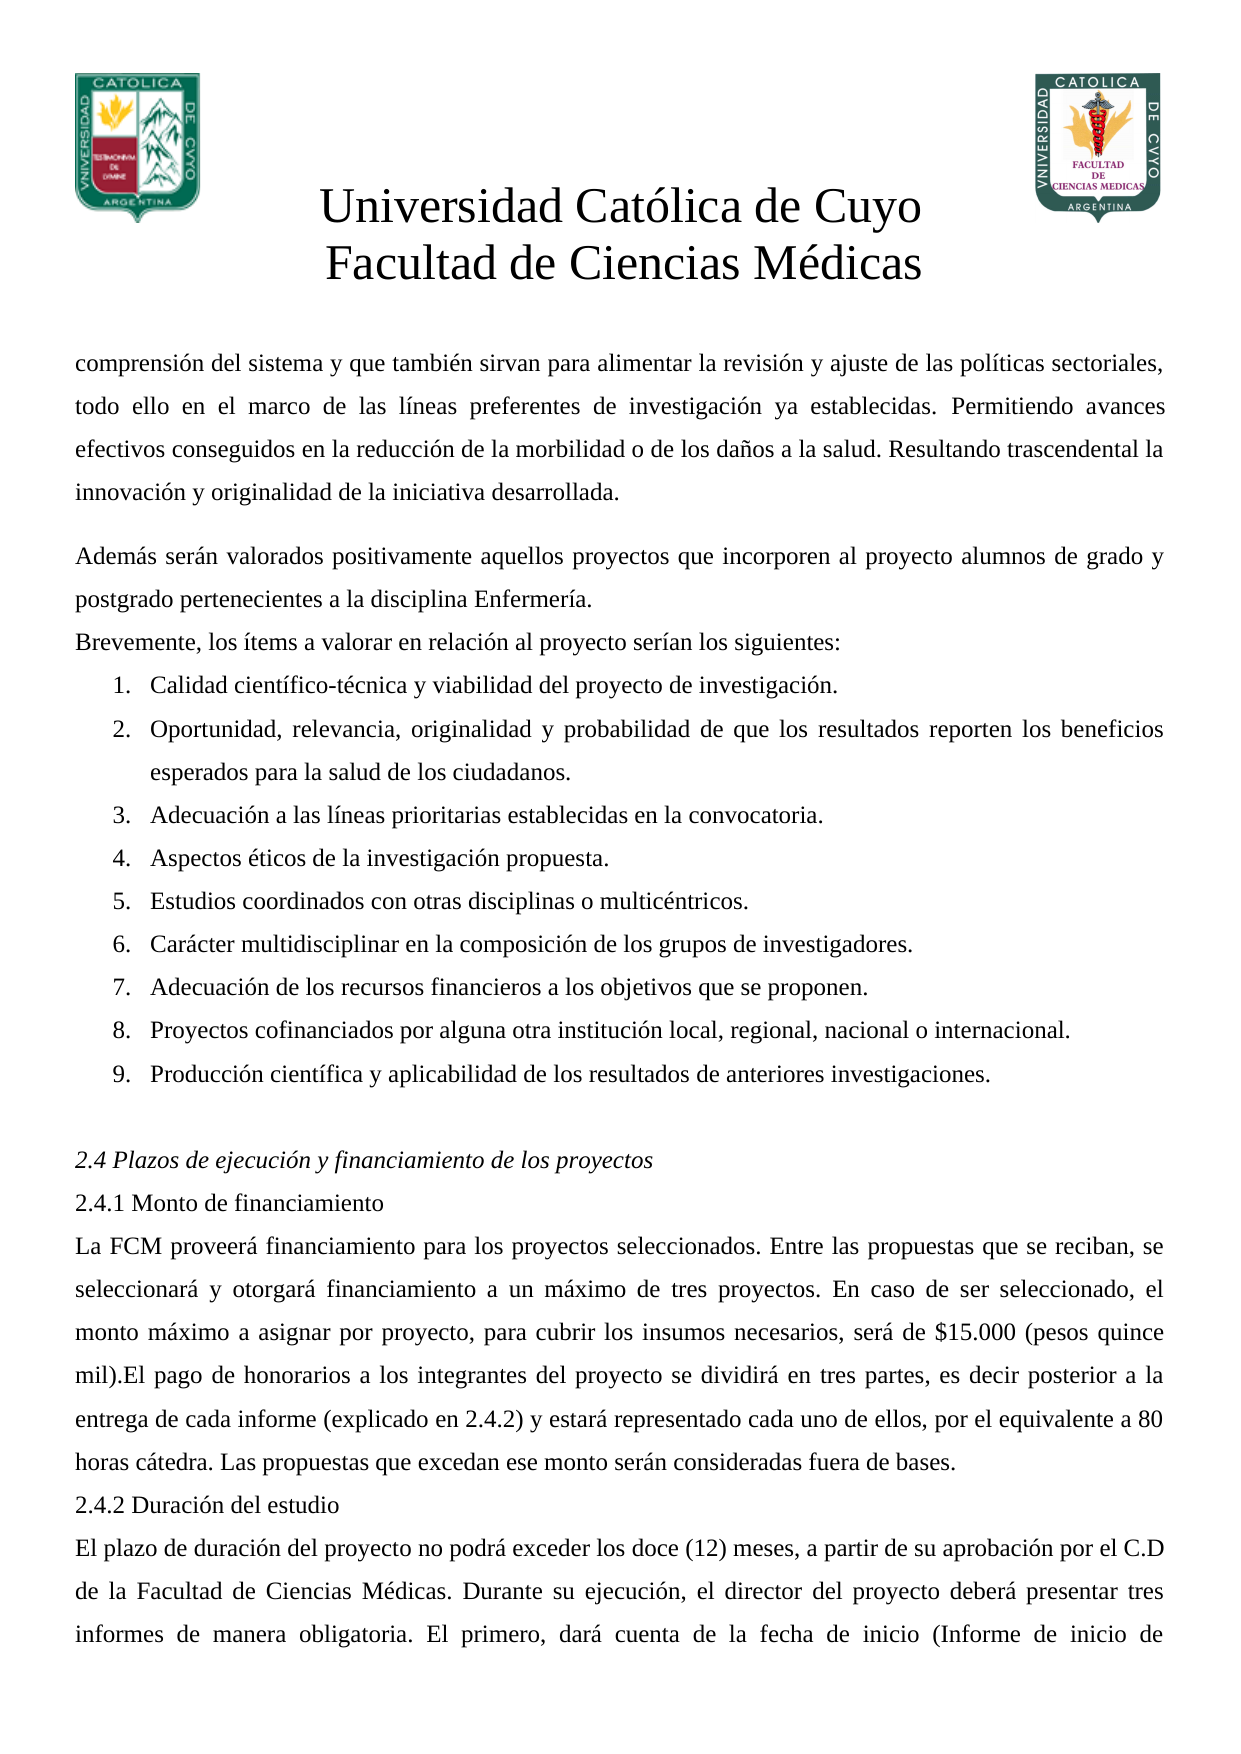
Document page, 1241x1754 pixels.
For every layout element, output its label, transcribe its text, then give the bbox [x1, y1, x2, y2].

list Oportunidad, relevancia, originalidad y probabilidad de que los resultados reporten los beneficios esperados para la salud de los ciudadanos. [112, 714, 1165, 786]
text Además serán valorados positivamente aquellos proyectos que incorporen al proyecto alumnos de grado y postgrado pertenecientes a la disciplina Enfermería. [75, 541, 1165, 613]
picture [1035, 73, 1161, 223]
list Adecuación de los recursos financieros a los objetivos que se proponen. [112, 972, 1165, 1001]
list Adecuación a las líneas prioritarias establecidas en la convocatoria. [112, 800, 1165, 829]
text 2.4.1 Monto de financiamiento [75, 1188, 1165, 1217]
text 2.4.2 Duración del estudio [75, 1490, 1165, 1519]
list Carácter multidisciplinar en la composición de los grupos de investigadores. [112, 929, 1165, 958]
list Producción científica y aplicabilidad de los resultados de anteriores investigaciones. [112, 1059, 1165, 1087]
list Aspectos éticos de la investigación propuesta. [112, 843, 1165, 872]
text 2.4 Plazos de ejecución y financiamiento de los proyectos [75, 1145, 1165, 1174]
text Brevemente, los ítems a valorar en relación al proyecto serían los siguientes: [75, 627, 1165, 656]
list Proyectos cofinanciados por alguna otra institución local, regional, nacional o internacional. [112, 1016, 1165, 1044]
list Calidad científico-técnica y viabilidad del proyecto de investigación. [112, 671, 1165, 699]
picture [75, 73, 200, 223]
text La FCM proveerá financiamiento para los proyectos seleccionados. Entre las propuestas que se reciban, se seleccionará y otorgará financiamiento a un máximo de tres proyectos. En caso de ser seleccionado, el monto máximo a asignar por proyecto, para cubrir los insumos necesarios, será de $15.000 (pesos quince mil).El pago de honorarios a los integrantes del proyecto se dividirá en tres partes, es decir posterior a la entrega de cada informe (explicado en 2.4.2) y estará representado cada uno de ellos, por el equivalente a 80 horas cátedra. Las propuestas que excedan ese monto serán consideradas fuera de bases. [75, 1231, 1165, 1476]
list Estudios coordinados con otras disciplinas o multicéntricos. [112, 886, 1165, 915]
